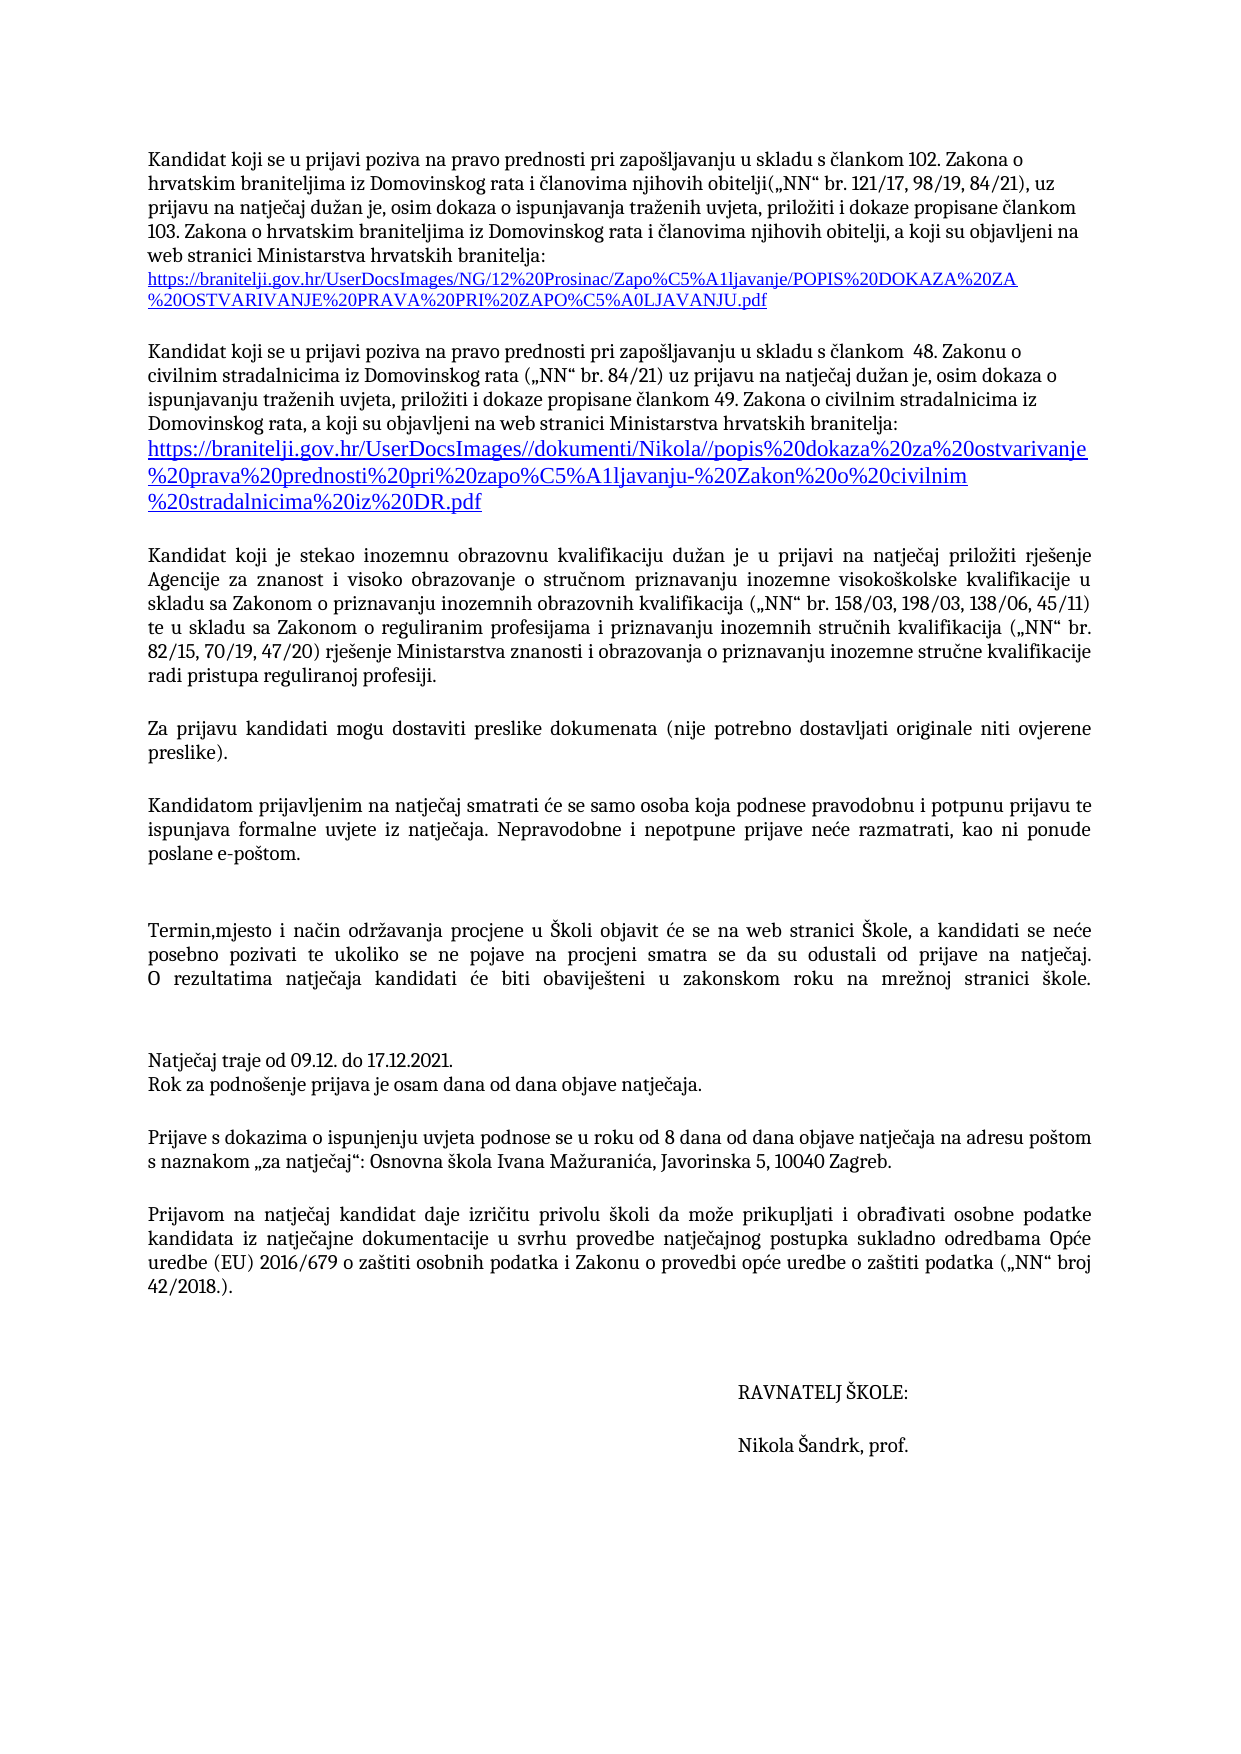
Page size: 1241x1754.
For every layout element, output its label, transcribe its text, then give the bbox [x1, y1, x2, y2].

text Prijave s dokazima o ispunjenju uvjeta podnose se u roku od 8 dana od dana objave natječaja na adresu poštom s naznakom „za natječaj“: Osnovna škola Ivana Mažuranića, Javorinska 5, 10040 Zagreb. [148, 1126, 1093, 1173]
text Termin,mjesto i način održavanja procjene u Školi objavit će se na web stranici Škole, a kandidati se neće posebno pozivati te ukoliko se ne pojave na procjeni smatra se da su odustali od prijave na natječaj. O rezultatima natječaja kandidati će biti obaviješteni u zakonskom roku na mrežnoj stranici škole. [148, 895, 1093, 1019]
text https://branitelji.gov.hr/UserDocsImages//dokumenti/Nikola//popis%20dokaza%20za%20ostvarivanje%20prava%20prednosti%20pri%20zapo%C5%A1ljavanju-%20Zakon%20o%20civilnim%20stradalnicima%20iz%20DR.pdf [148, 436, 1093, 514]
text Nikola Šandrk, prof. [148, 1434, 1093, 1458]
text Kandidat koji je stekao inozemnu obrazovnu kvalifikaciju dužan je u prijavi na natječaj priložiti rješenje Agencije za znanost i visoko obrazovanje o stručnom priznavanju inozemne visokoškolske kvalifikacije u skladu sa Zakonom o priznavanju inozemnih obrazovnih kvalifikacija („NN“ br. 158/03, 198/03, 138/06, 45/11) te u skladu sa Zakonom o reguliranim profesijama i priznavanju inozemnih stručnih kvalifikacija („NN“ br. 82/15, 70/19, 47/20) rješenje Ministarstva znanosti i obrazovanja o priznavanju inozemne stručne kvalifikacije radi pristupa reguliranoj profesiji. [148, 544, 1093, 687]
text Kandidatom prijavljenim na natječaj smatrati će se samo osoba koja podnese pravodobnu i potpunu prijavu te ispunjava formalne uvjete iz natječaja. Nepravodobne i nepotpune prijave neće razmatrati, kao ni ponude poslane e-poštom. [148, 794, 1093, 866]
text Prijavom na natječaj kandidat daje izričitu privolu školi da može prikupljati i obrađivati osobne podatke kandidata iz natječajne dokumentacije u svrhu provedbe natječajnog postupka sukladno odredbama Opće uredbe (EU) 2016/679 o zaštiti osobnih podatka i Zakonu o provedbi opće uredbe o zaštiti podatka („NN“ broj 42/2018.). [148, 1203, 1093, 1298]
text RAVNATELJ ŠKOLE: [148, 1381, 1093, 1405]
text Kandidat koji se u prijavi poziva na pravo prednosti pri zapošljavanju u skladu s člankom 48. Zakonu o civilnim stradalnicima iz Domovinskog rata („NN“ br. 84/21) uz prijavu na natječaj dužan je, osim dokaza o ispunjavanju traženih uvjeta, priložiti i dokaze propisane člankom 49. Zakona o civilnim stradalnicima iz Domovinskog rata, a koji su objavljeni na web stranici Ministarstva hrvatskih branitelja: [148, 340, 1093, 436]
text Kandidat koji se u prijavi poziva na pravo prednosti pri zapošljavanju u skladu s člankom 102. Zakona o hrvatskim braniteljima iz Domovinskog rata i članovima njihovih obitelji(„NN“ br. 121/17, 98/19, 84/21), uz prijavu na natječaj dužan je, osim dokaza o ispunjavanja traženih uvjeta, priložiti i dokaze propisane člankom 103. Zakona o hrvatskim braniteljima iz Domovinskog rata i članovima njihovih obitelji, a koji su objavljeni na web stranici Ministarstva hrvatskih branitelja: https://branitelji.gov.hr/UserDocsImages/NG/12%20Prosinac/Zapo%C5%A1ljavanje/POPIS%20DOKAZA%20ZA%20OSTVARIVANJE%20PRAVA%20PRI%20ZAPO%C5%A0LJAVANJU.pdf [148, 148, 1093, 311]
text Natječaj traje od 09.12. do 17.12.2021. Rok za podnošenje prijava je osam dana od dana objave natječaja. [148, 1048, 1093, 1096]
text Za prijavu kandidati mogu dostaviti preslike dokumenata (nije potrebno dostavljati originale niti ovjerene preslike). [148, 717, 1093, 764]
